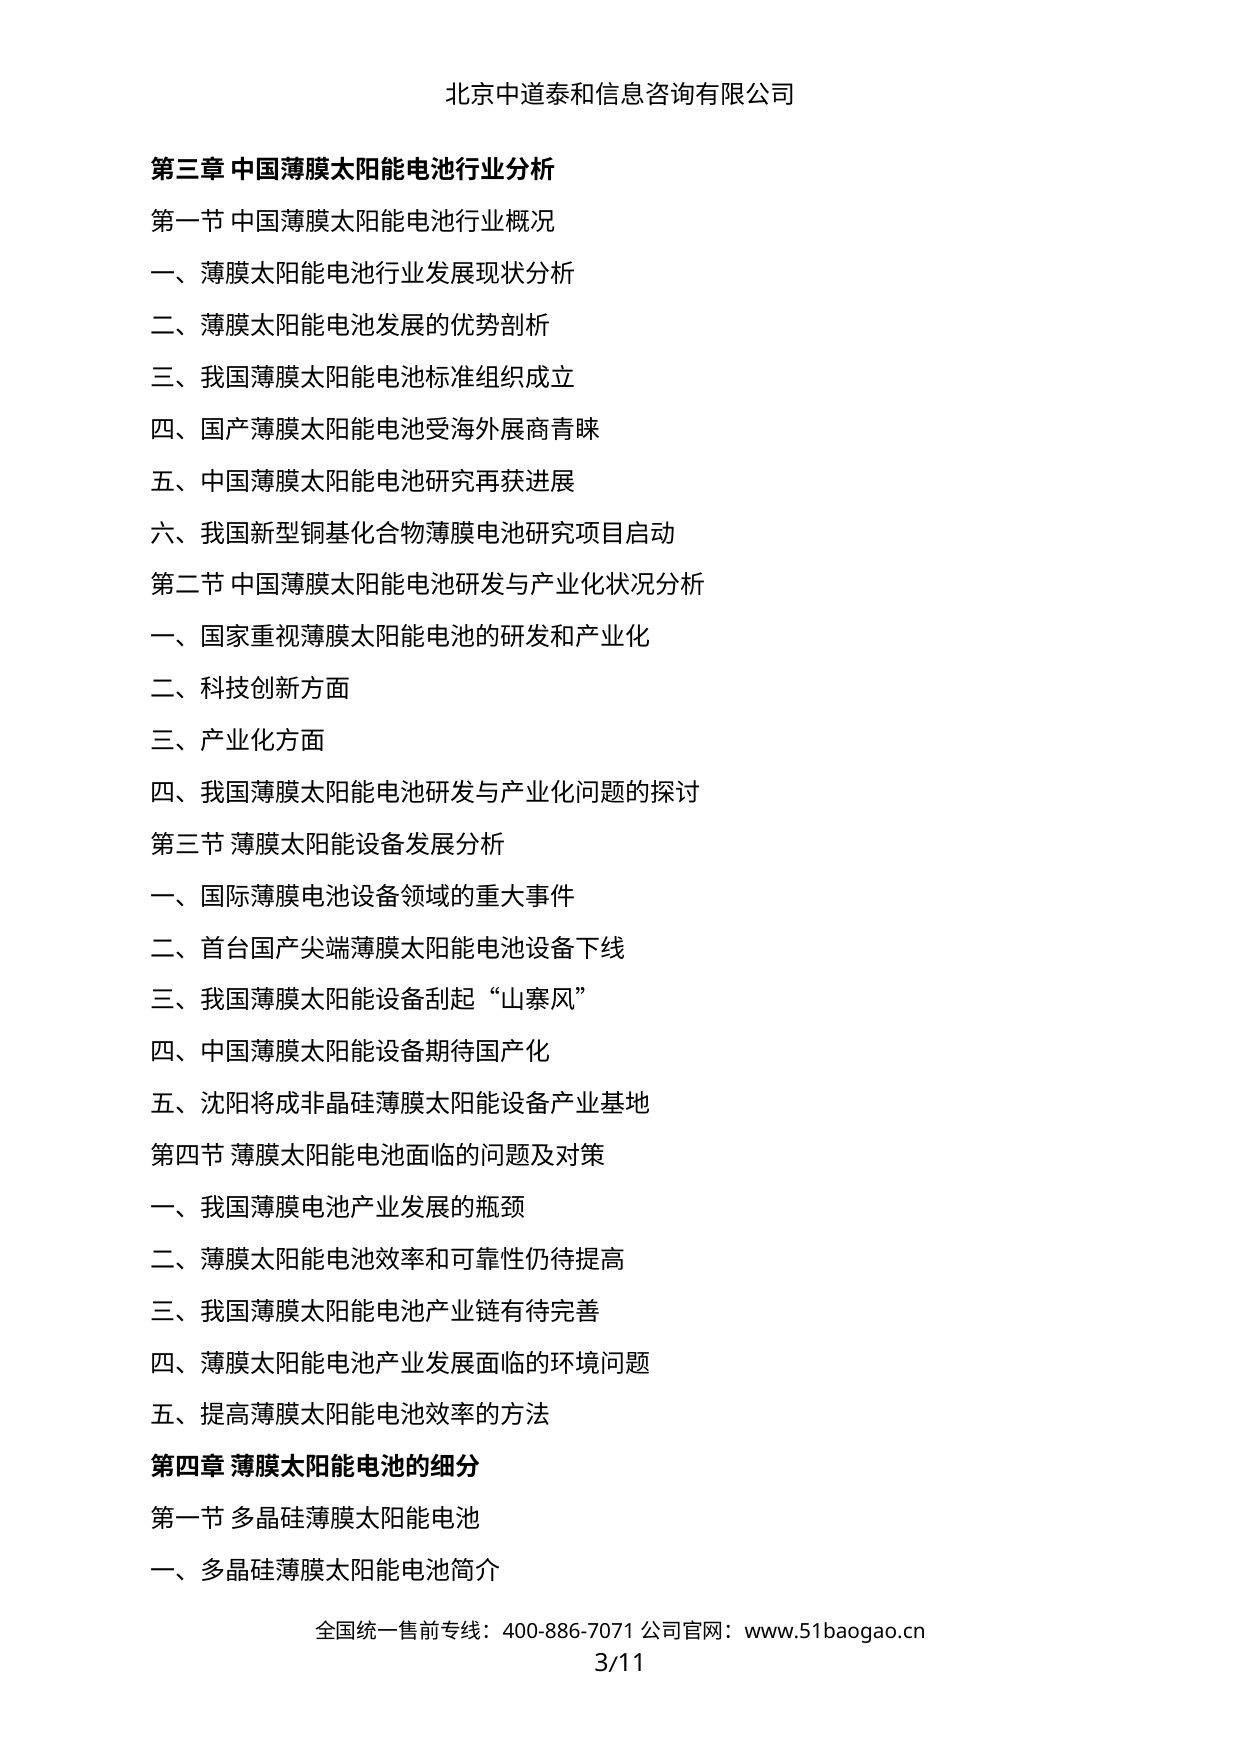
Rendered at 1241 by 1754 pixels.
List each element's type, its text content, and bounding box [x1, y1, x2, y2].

text 六、我国新型铜基化合物薄膜电池研究项目启动 [150, 513, 1090, 549]
text 四、薄膜太阳能电池产业发展面临的环境问题 [150, 1343, 1090, 1379]
text 五、提高薄膜太阳能电池效率的方法 [150, 1395, 1090, 1431]
text 四、我国薄膜太阳能电池研发与产业化问题的探讨 [150, 772, 1090, 809]
text 第四节 薄膜太阳能电池面临的问题及对策 [150, 1136, 1090, 1172]
text 三、产业化方面 [150, 721, 1090, 757]
text 一、国际薄膜电池设备领域的重大事件 [150, 876, 1090, 912]
text 第三节 薄膜太阳能设备发展分析 [150, 824, 1090, 861]
text 一、国家重视薄膜太阳能电池的研发和产业化 [150, 617, 1090, 653]
text 一、薄膜太阳能电池行业发展现状分析 [150, 254, 1090, 290]
text 四、国产薄膜太阳能电池受海外展商青睐 [150, 409, 1090, 446]
text 一、多晶硅薄膜太阳能电池简介 [150, 1551, 1090, 1587]
text 三、我国薄膜太阳能设备刮起“山寨风” [150, 980, 1090, 1016]
text 五、沈阳将成非晶硅薄膜太阳能设备产业基地 [150, 1084, 1090, 1120]
text 二、薄膜太阳能电池效率和可靠性仍待提高 [150, 1239, 1090, 1276]
text 第三章 中国薄膜太阳能电池行业分析 [150, 150, 1090, 186]
text 三、我国薄膜太阳能电池产业链有待完善 [150, 1291, 1090, 1327]
text 第四章 薄膜太阳能电池的细分 [150, 1447, 1090, 1483]
text 二、科技创新方面 [150, 669, 1090, 705]
text 四、中国薄膜太阳能设备期待国产化 [150, 1032, 1090, 1068]
text 第一节 多晶硅薄膜太阳能电池 [150, 1499, 1090, 1535]
text 三、我国薄膜太阳能电池标准组织成立 [150, 357, 1090, 394]
text 一、我国薄膜电池产业发展的瓶颈 [150, 1187, 1090, 1224]
text 第二节 中国薄膜太阳能电池研发与产业化状况分析 [150, 565, 1090, 601]
text 二、薄膜太阳能电池发展的优势剖析 [150, 306, 1090, 342]
text 五、中国薄膜太阳能电池研究再获进展 [150, 461, 1090, 497]
text 第一节 中国薄膜太阳能电池行业概况 [150, 202, 1090, 238]
text 二、首台国产尖端薄膜太阳能电池设备下线 [150, 928, 1090, 964]
